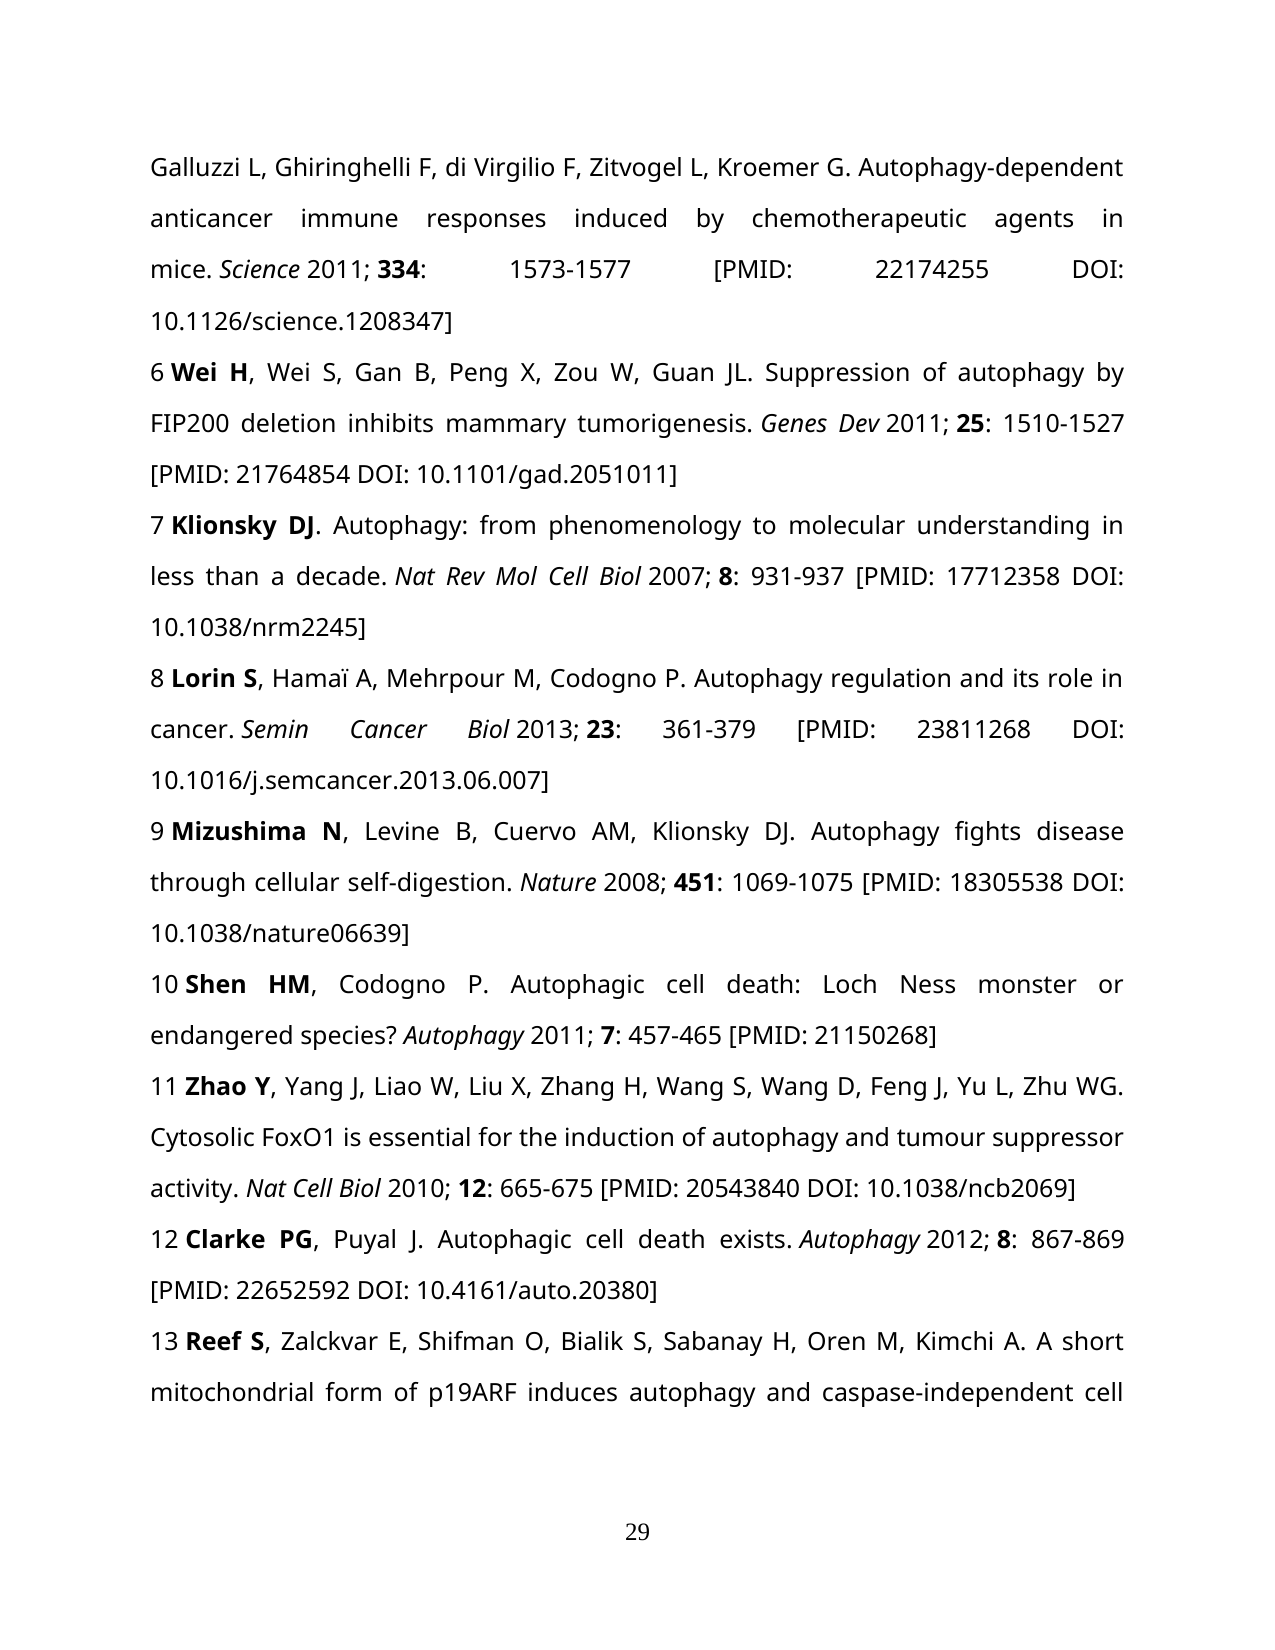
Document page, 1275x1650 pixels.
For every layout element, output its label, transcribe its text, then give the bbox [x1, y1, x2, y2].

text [150, 150, 1125, 337]
text 8 Lorin S, Hamaï A, Mehrpour M, Codogno P. Autophagy regulation and its role in cancer. Semin Cancer Biol 2013; 23: 361-379 [PMID: 23811268 DOI: 10.1016/j.semcancer.2013.06.007] [150, 660, 1125, 797]
text 11 Zhao Y, Yang J, Liao W, Liu X, Zhang H, Wang S, Wang D, Feng J, Yu L, Zhu WG. Cytosolic FoxO1 is essential for the induction of autophagy and tumour suppressor activity. Nat Cell Biol 2010; 12: 665-675 [PMID: 20543840 DOI: 10.1038/ncb2069] [150, 1069, 1125, 1205]
text 9 Mizushima N, Levine B, Cuervo AM, Klionsky DJ. Autophagy fights disease through cellular self-digestion. Nature 2008; 451: 1069-1075 [PMID: 18305538 DOI: 10.1038/nature06639] [150, 813, 1125, 950]
text 6 Wei H, Wei S, Gan B, Peng X, Zou W, Guan JL. Suppression of autophagy by FIP200 deletion inhibits mammary tumorigenesis. Genes Dev 2011; 25: 1510-1527 [PMID: 21764854 DOI: 10.1101/gad.2051011] [150, 354, 1125, 490]
text 12 Clarke PG, Puyal J. Autophagic cell death exists. Autophagy 2012; 8: 867-869 [PMID: 22652592 DOI: 10.4161/auto.20380] [150, 1222, 1125, 1307]
text 10 Shen HM, Codogno P. Autophagic cell death: Loch Ness monster or endangered species? Autophagy 2011; 7: 457-465 [PMID: 21150268] [150, 967, 1125, 1052]
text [150, 1324, 1125, 1409]
text 7 Klionsky DJ. Autophagy: from phenomenology to molecular understanding in less than a decade. Nat Rev Mol Cell Biol 2007; 8: 931-937 [PMID: 17712358 DOI: 10.1038/nrm2245] [150, 507, 1125, 643]
